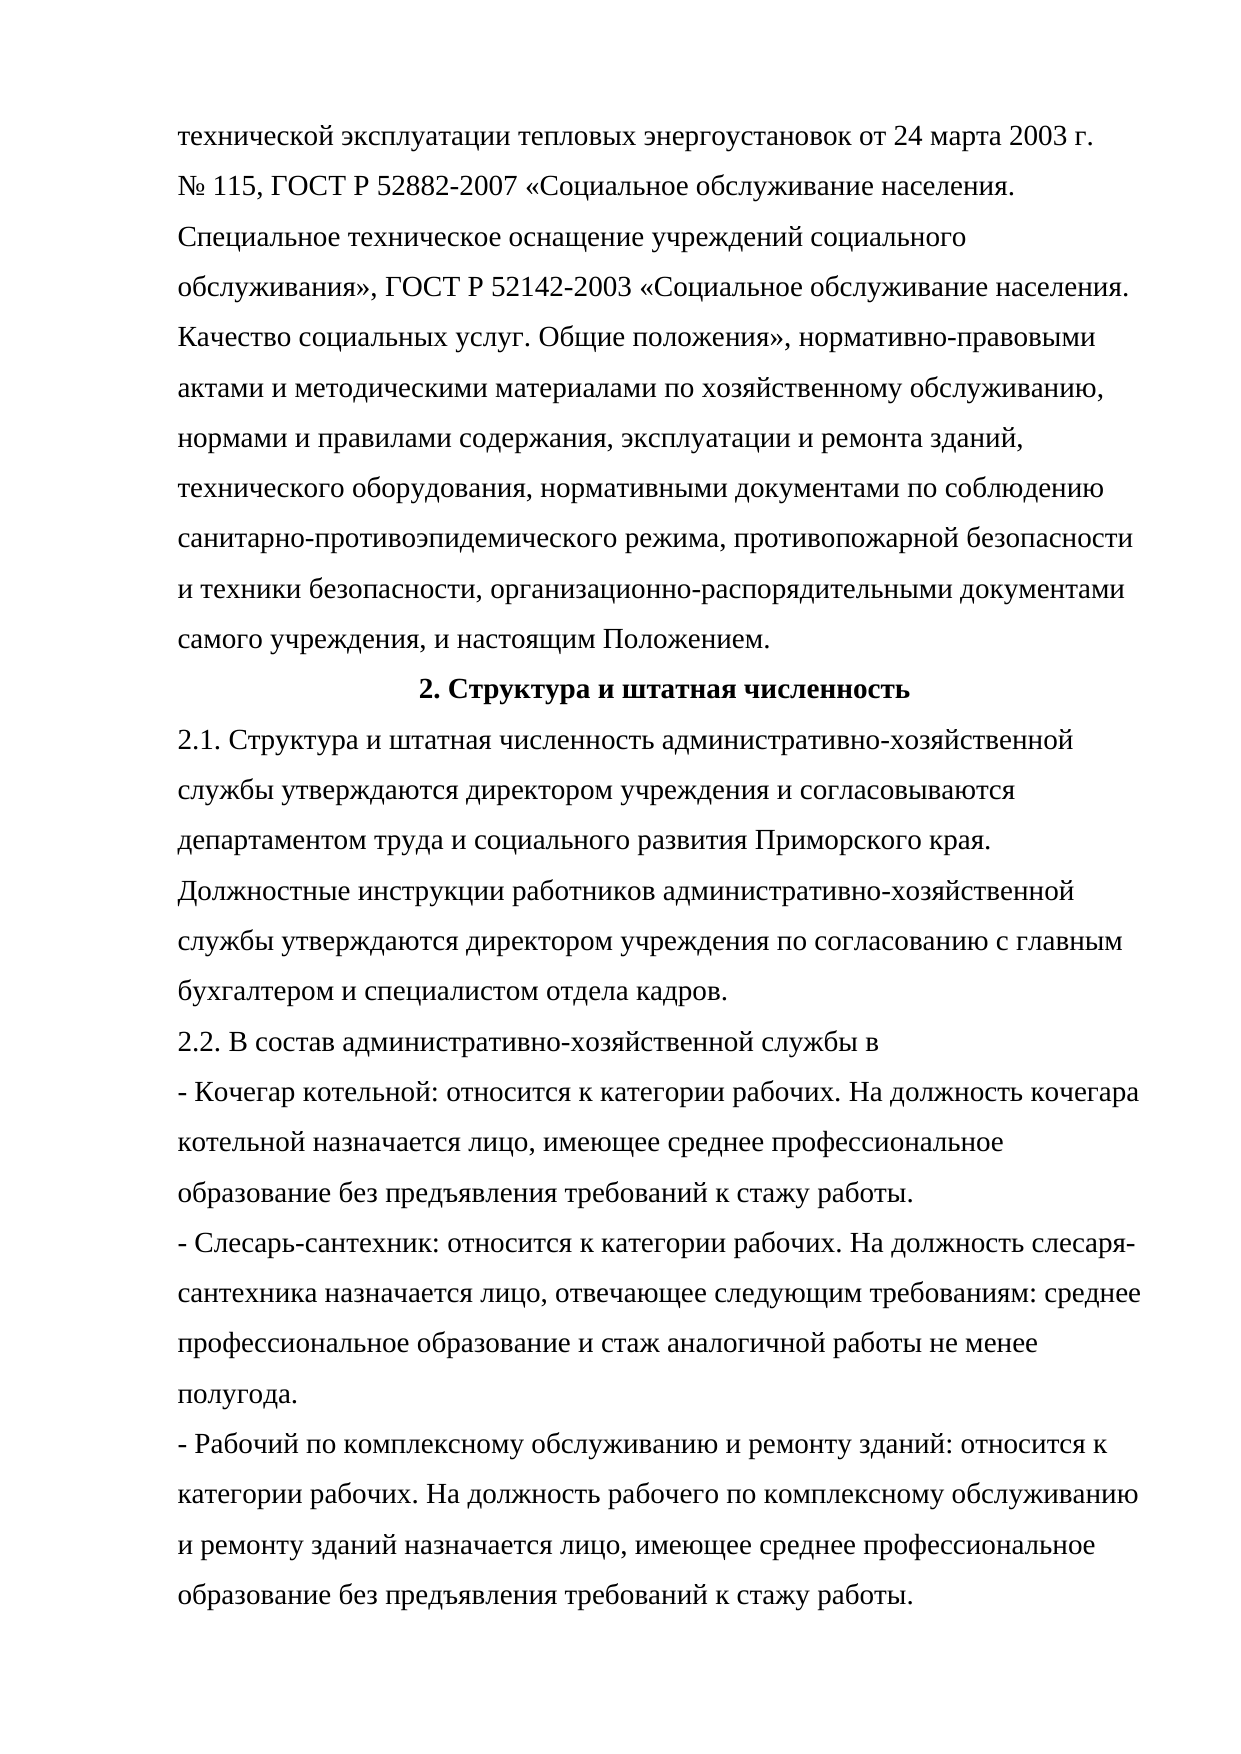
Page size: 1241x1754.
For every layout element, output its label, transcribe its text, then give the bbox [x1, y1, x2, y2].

text образование без предъявления требований к стажу работы. [177, 1577, 1152, 1611]
text департаментом труда и социального развития Приморского края. [177, 822, 1152, 856]
text Должностные инструкции работников административно-хозяйственной [177, 873, 1152, 906]
text профессиональное образование и стаж аналогичной работы не менее [177, 1326, 1152, 1359]
text санитарно-противоэпидемического режима, противопожарной безопасности [177, 521, 1152, 554]
text 2. Структура и штатная численность [177, 672, 1152, 705]
text категории рабочих. На должность рабочего по комплексному обслуживанию [177, 1477, 1152, 1510]
text службы утверждаются директором учреждения и согласовываются [177, 772, 1152, 806]
text образование без предъявления требований к стажу работы. [177, 1175, 1152, 1208]
text - Кочегар котельной: относится к категории рабочих. На должность кочегара [177, 1074, 1152, 1108]
text Специальное техническое оснащение учреждений социального [177, 219, 1152, 252]
text 2.2. В состав административно-хозяйственной службы в [177, 1024, 1152, 1057]
text - Рабочий по комплексному обслуживанию и ремонту зданий: относится к [177, 1426, 1152, 1460]
text Качество социальных услуг. Общие положения», нормативно-правовыми актами и методическими материалами по хозяйственному обслуживанию, [177, 319, 1152, 403]
text обслуживания», ГОСТ Р 52142-2003 «Социальное обслуживание населения. [177, 269, 1152, 303]
text нормами и правилами содержания, эксплуатации и ремонта зданий, [177, 420, 1152, 453]
text технической эксплуатации тепловых энергоустановок от 24 марта 2003 г. [177, 118, 1152, 152]
text службы утверждаются директором учреждения по согласованию с главным [177, 923, 1152, 957]
text технического оборудования, нормативными документами по соблюдению [177, 470, 1152, 504]
text и техники безопасности, организационно-распорядительными документами [177, 571, 1152, 604]
text - Слесарь-сантехник: относится к категории рабочих. На должность слесаря-сантехника назначается лицо, отвечающее следующим требованиям: среднее [177, 1225, 1152, 1309]
text самого учреждения, и настоящим Положением. [177, 621, 1152, 655]
text 2.1. Структура и штатная численность административно-хозяйственной [177, 722, 1152, 755]
text бухгалтером и специалистом отдела кадров. [177, 973, 1152, 1007]
text котельной назначается лицо, имеющее среднее профессиональное [177, 1124, 1152, 1158]
text полугода. [177, 1376, 1152, 1409]
text № 115, ГОСТ Р 52882-2007 «Социальное обслуживание населения. [177, 168, 1152, 202]
text и ремонту зданий назначается лицо, имеющее среднее профессиональное [177, 1527, 1152, 1560]
